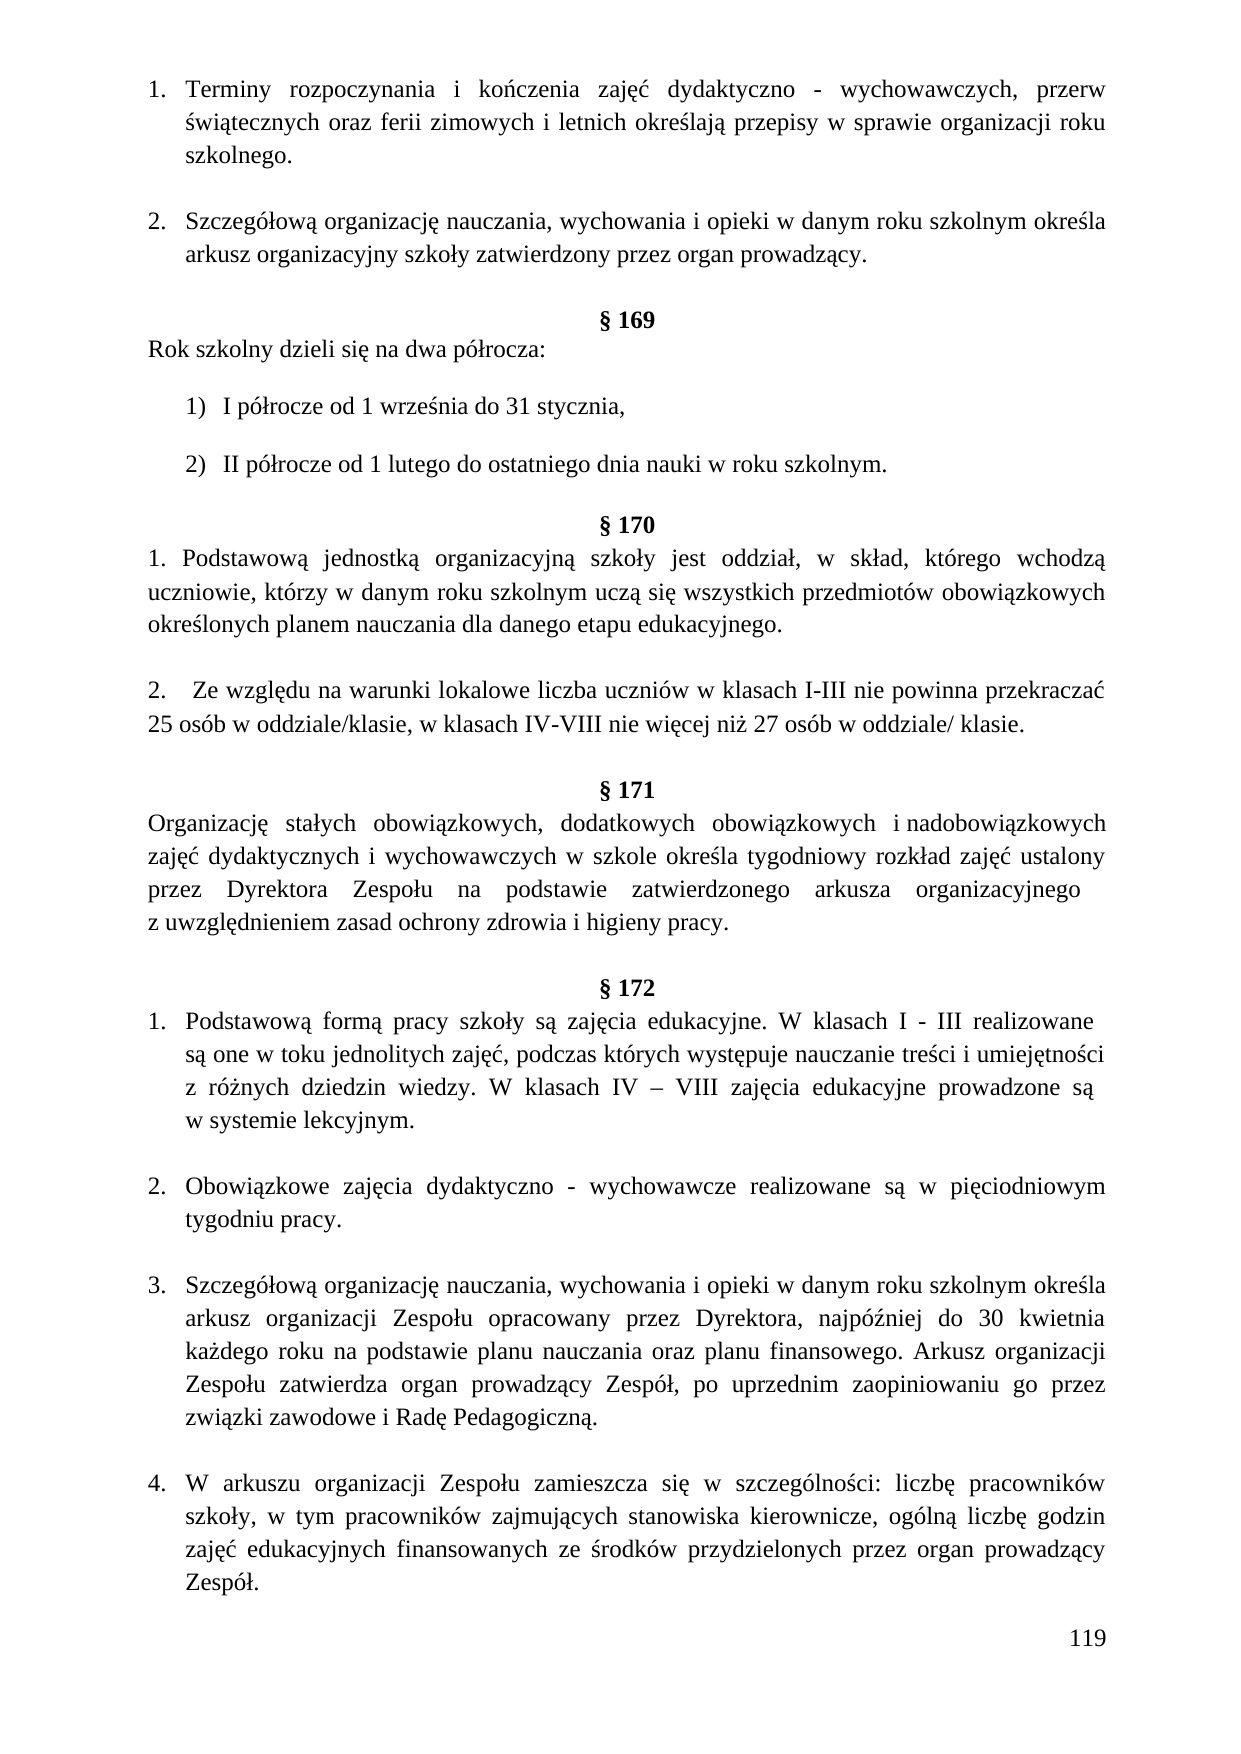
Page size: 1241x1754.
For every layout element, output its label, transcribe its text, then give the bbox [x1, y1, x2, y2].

text Organizację stałych obowiązkowych, dodatkowych obowiązkowych i nadobowiązkowych zajęć dydaktycznych i wychowawczych w szkole określa tygodniowy rozkład zajęć ustalony przez Dyrektora Zespołu na podstawie zatwierdzonego arkusza organizacyjnego z uwzględnieniem zasad ochrony zdrowia i higieny pracy. [148, 808, 1106, 936]
list Podstawową formą pracy szkoły są zajęcia edukacyjne. W klasach I - III realizowane są one w toku jednolitych zajęć, podczas których występuje nauczanie treści i umiejętności z różnych dziedzin wiedzy. W klasach IV – VIII zajęcia edukacyjne prowadzone są w systemie lekcyjnym. [148, 1006, 1106, 1134]
list Terminy rozpoczynania i kończenia zajęć dydaktyczno - wychowawczych, przerw świątecznych oraz ferii zimowych i letnich określają przepisy w sprawie organizacji roku szkolnego. [148, 74, 1106, 169]
text § 170 [148, 511, 1106, 539]
text 2. Ze względu na warunki lokalowe liczba uczniów w klasach I-III nie powinna przekraczać 25 osób w oddziale/klasie, w klasach IV-VIII nie więcej niż 27 osób w oddziale/ klasie. [148, 676, 1106, 737]
list Szczegółową organizację nauczania, wychowania i opieki w danym roku szkolnym określa arkusz organizacji Zespołu opracowany przez Dyrektora, najpóźniej do 30 kwietnia każdego roku na podstawie planu nauczania oraz planu finansowego. Arkusz organizacji Zespołu zatwierdza organ prowadzący Zespół, po uprzednim zaopiniowaniu go przez związki zawodowe i Radę Pedagogiczną. [148, 1270, 1106, 1431]
text § 169 [148, 305, 1106, 334]
text 1. Podstawową jednostką organizacyjną szkoły jest oddział, w skład, którego wchodzą uczniowie, którzy w danym roku szkolnym uczą się wszystkich przedmiotów obowiązkowych określonych planem nauczania dla danego etapu edukacyjnego. [148, 543, 1106, 638]
list I półrocze od 1 września do 31 stycznia, [185, 391, 1106, 420]
list W arkuszu organizacji Zespołu zamieszcza się w szczególności: liczbę pracowników szkoły, w tym pracowników zajmujących stanowiska kierownicze, ogólną liczbę godzin zajęć edukacyjnych finansowanych ze środków przydzielonych przez organ prowadzący Zespół. [148, 1468, 1106, 1596]
text § 171 [148, 775, 1106, 803]
text § 172 [148, 973, 1106, 1002]
list Obowiązkowe zajęcia dydaktyczno - wychowawcze realizowane są w pięciodniowym tygodniu pracy. [148, 1171, 1106, 1233]
text Rok szkolny dzieli się na dwa półrocza: [148, 334, 1106, 362]
list II półrocze od 1 lutego do ostatniego dnia nauki w roku szkolnym. [185, 449, 1106, 477]
list Szczegółową organizację nauczania, wychowania i opieki w danym roku szkolnym określa arkusz organizacyjny szkoły zatwierdzony przez organ prowadzący. [148, 206, 1106, 268]
